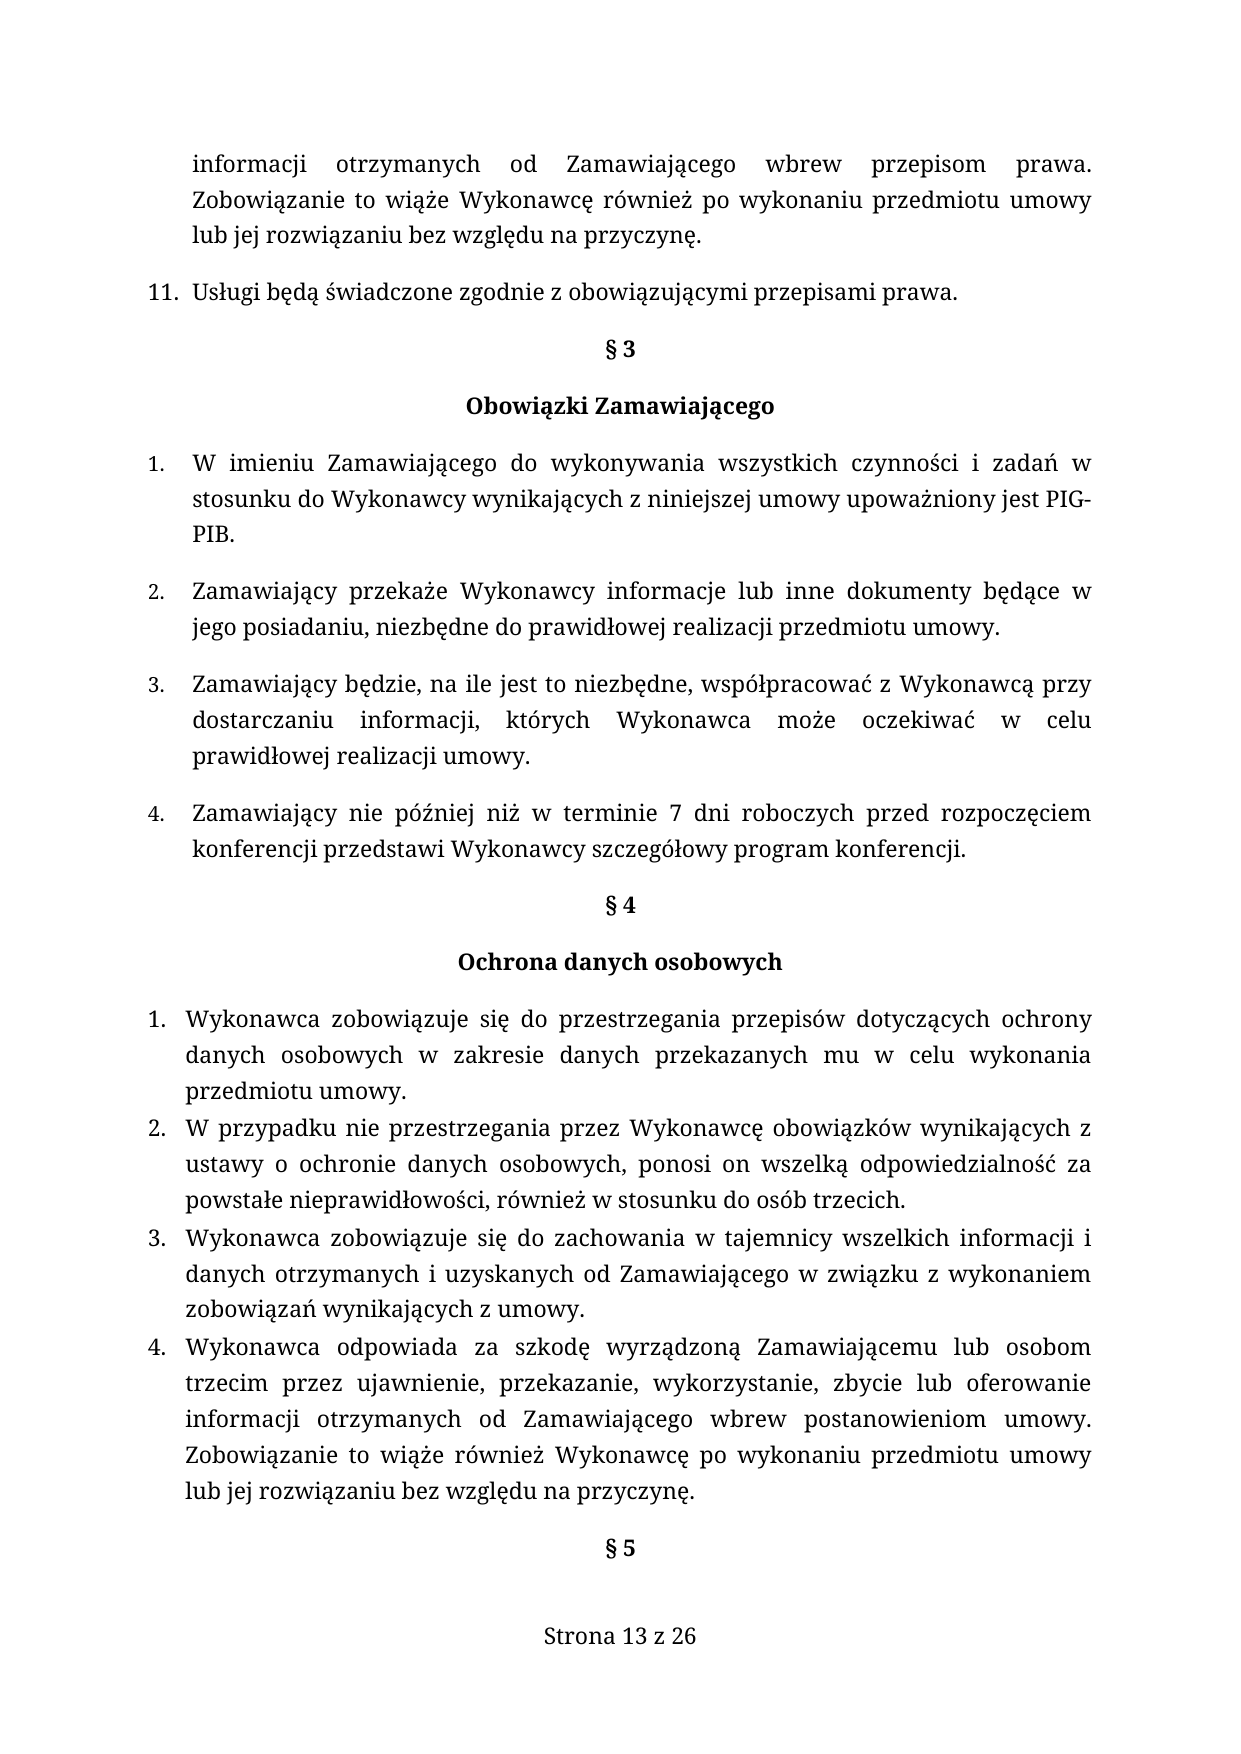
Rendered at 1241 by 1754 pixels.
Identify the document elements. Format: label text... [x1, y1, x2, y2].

text § 5 [148, 1531, 1093, 1563]
text § 3 [148, 333, 1093, 364]
list Zamawiający przekaże Wykonawcy informacje lub inne dokumenty będące w jego posiadaniu, niezbędne do prawidłowej realizacji przedmiotu umowy. [148, 575, 1093, 642]
text § 4 [148, 889, 1093, 921]
list W przypadku nie przestrzegania przez Wykonawcę obowiązków wynikających z ustawy o ochronie danych osobowych, ponosi on wszelką odpowiedzialność za powstałe nieprawidłowości, również w stosunku do osób trzecich. [148, 1112, 1093, 1215]
list Wykonawca zobowiązuje się do zachowania w tajemnicy wszelkich informacji i danych otrzymanych i uzyskanych od Zamawiającego w związku z wykonaniem zobowiązań wynikających z umowy. [148, 1222, 1093, 1325]
list Usługi będą świadczone zgodnie z obowiązującymi przepisami prawa. [148, 276, 1093, 307]
text Obowiązki Zamawiającego [148, 390, 1093, 421]
list Wykonawca zobowiązuje się do przestrzegania przepisów dotyczących ochrony danych osobowych w zakresie danych przekazanych mu w celu wykonania przedmiotu umowy. [148, 1003, 1093, 1106]
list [148, 148, 1093, 251]
list Wykonawca odpowiada za szkodę wyrządzoną Zamawiającemu lub osobom trzecim przez ujawnienie, przekazanie, wykorzystanie, zbycie lub oferowanie informacji otrzymanych od Zamawiającego wbrew postanowieniom umowy. Zobowiązanie to wiąże również Wykonawcę po wykonaniu przedmiotu umowy lub jej rozwiązaniu bez względu na przyczynę. [148, 1331, 1093, 1506]
list Zamawiający będzie, na ile jest to niezbędne, współpracować z Wykonawcą przy dostarczaniu informacji, których Wykonawca może oczekiwać w celu prawidłowej realizacji umowy. [148, 668, 1093, 771]
list W imieniu Zamawiającego do wykonywania wszystkich czynności i zadań w stosunku do Wykonawcy wynikających z niniejszej umowy upoważniony jest PIG-PIB. [148, 447, 1093, 550]
list Zamawiający nie później niż w terminie 7 dni roboczych przed rozpoczęciem konferencji przedstawi Wykonawcy szczegółowy program konferencji. [148, 797, 1093, 864]
text Ochrona danych osobowych [148, 946, 1093, 977]
